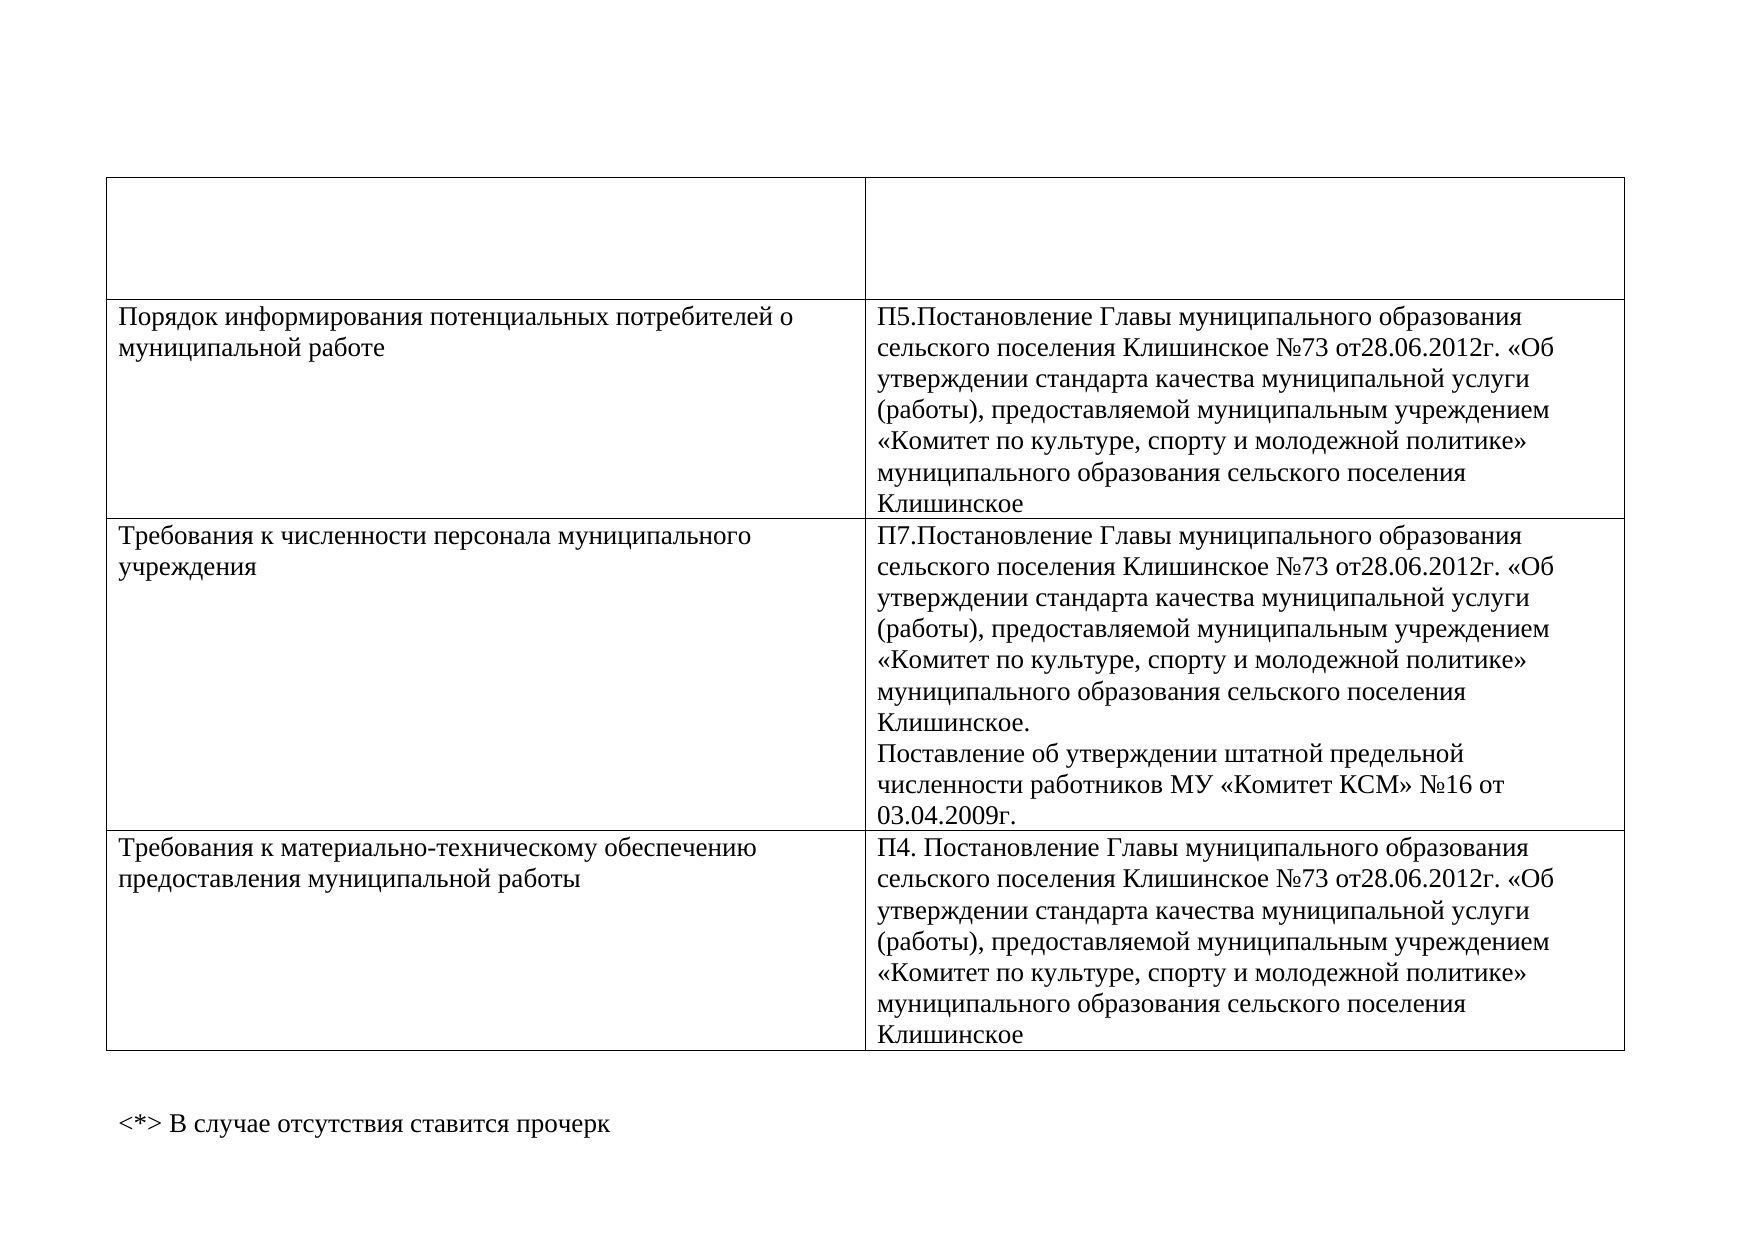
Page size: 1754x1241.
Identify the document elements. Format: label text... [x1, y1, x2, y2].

table_cell П7.Постановление Главы муниципального образования сельского поселения Клишинское №73 от28.06.2012г. «Об утверждении стандарта качества муниципальной услуги (работы), предоставляемой муниципальным учреждением «Комитет по культуре, спорту и молодежной политике» муниципального образования сельского поселения Клишинское. Поставление об утверждении штатной предельной численности работников МУ «Комитет КСМ» №16 от 03.04.2009г. [866, 519, 1624, 830]
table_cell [866, 178, 1624, 299]
table_cell Требования к численности персонала муниципального учреждения [107, 519, 865, 830]
table_cell П4. Постановление Главы муниципального образования сельского поселения Клишинское №73 от28.06.2012г. «Об утверждении стандарта качества муниципальной услуги (работы), предоставляемой муниципальным учреждением «Комитет по культуре, спорту и молодежной политике» муниципального образования сельского поселения Клишинское [866, 831, 1624, 1049]
text <*> В случае отсутствия ставится прочерк [118, 1107, 1636, 1138]
table_cell Порядок информирования потенциальных потребителей о муниципальной работе [107, 300, 865, 518]
table_cell Требования к материально-техническому обеспечению предоставления муниципальной работы [107, 831, 865, 1049]
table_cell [107, 178, 865, 299]
table_cell П5.Постановление Главы муниципального образования сельского поселения Клишинское №73 от28.06.2012г. «Об утверждении стандарта качества муниципальной услуги (работы), предоставляемой муниципальным учреждением «Комитет по культуре, спорту и молодежной политике» муниципального образования сельского поселения Клишинское [866, 300, 1624, 518]
